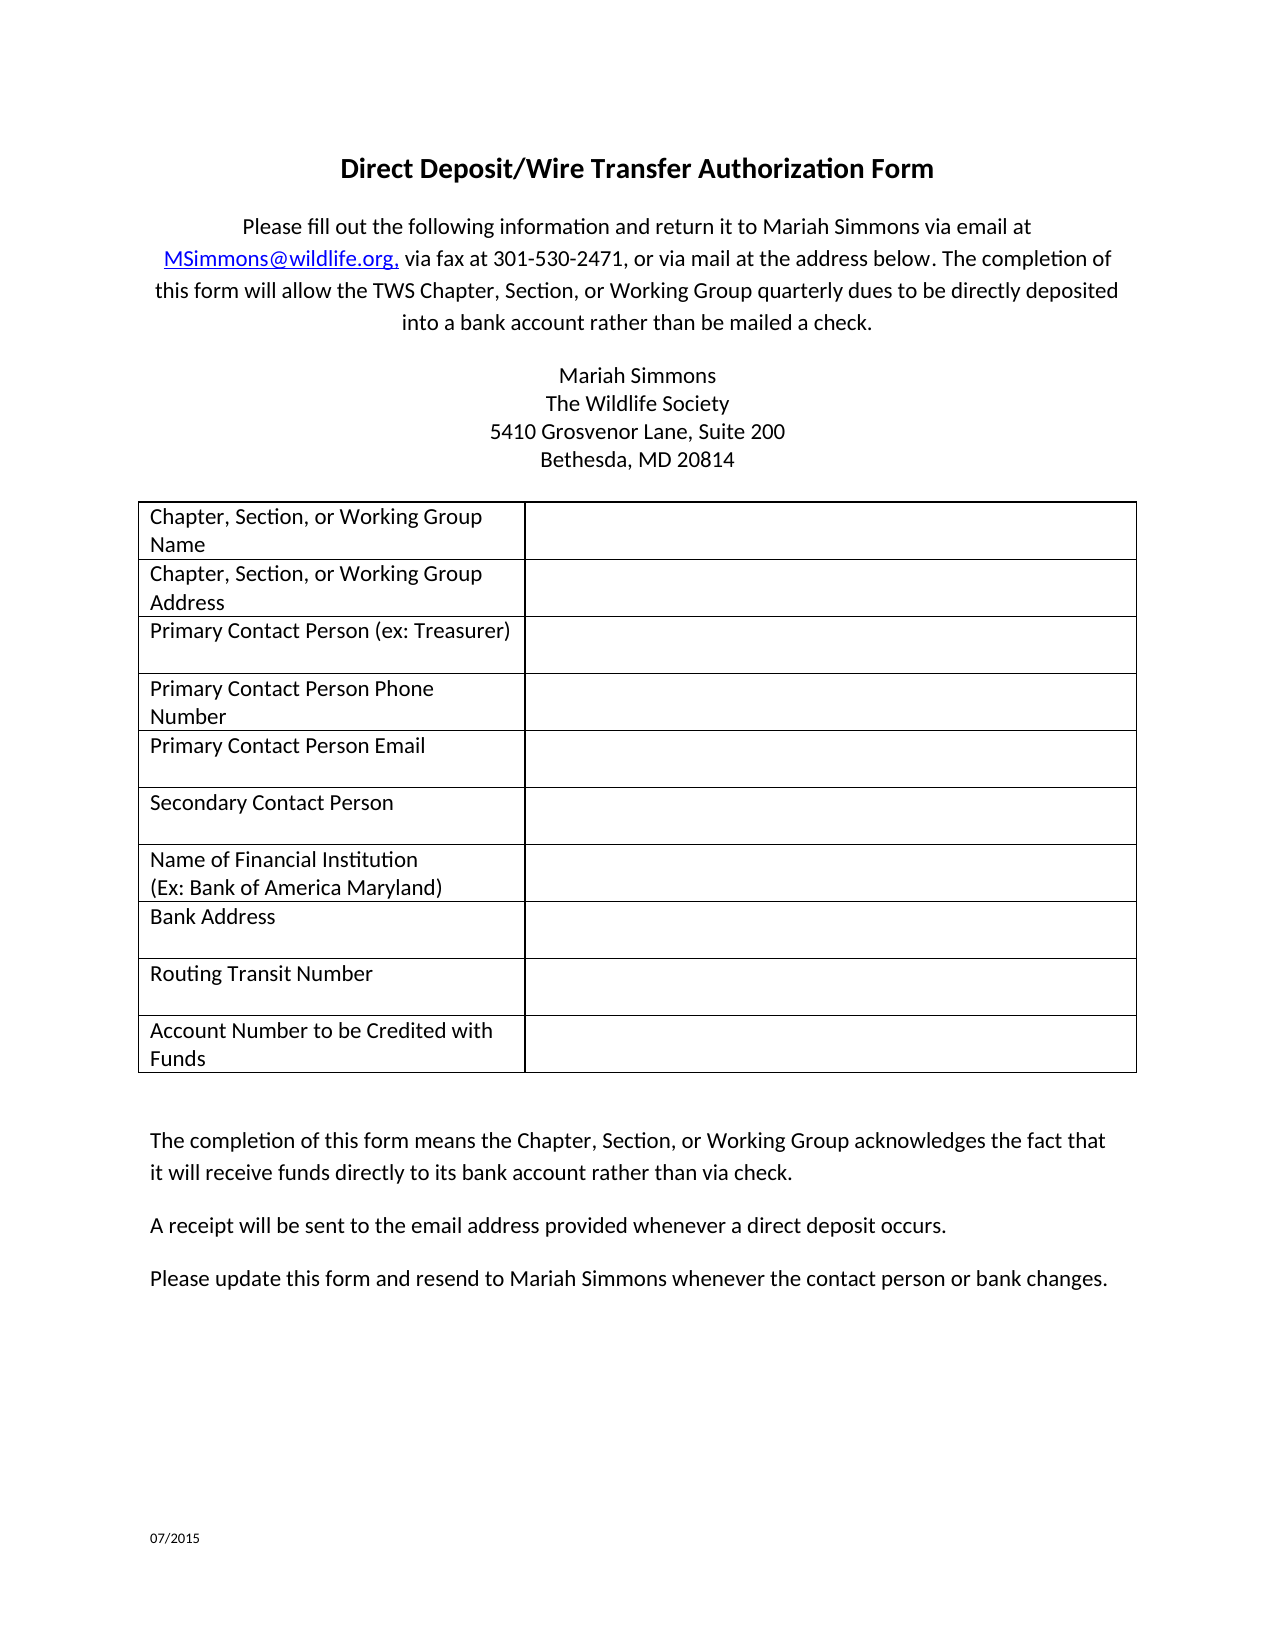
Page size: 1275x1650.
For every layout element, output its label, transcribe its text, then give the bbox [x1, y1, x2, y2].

table_cell Primary Contact Person Phone Number [139, 674, 524, 730]
table_cell [526, 1016, 1136, 1072]
table_cell Bank Address [139, 902, 524, 958]
table_cell Primary Contact Person Email [139, 731, 524, 787]
text Bethesda, MD 20814 [150, 445, 1125, 473]
table_cell [526, 788, 1136, 844]
table_cell Account Number to be Credited with Funds [139, 1016, 524, 1072]
table_cell Name of Financial Institution (Ex: Bank of America Maryland) [139, 845, 524, 901]
table_cell [526, 902, 1136, 958]
text Please fill out the following information and return it to Mariah Simmons via email at MSimmons@wildlife.org, via fax at 301-530-2471, or via mail at the address below. The completion of this form will allow the TWS Chapter, Section, or Working Group quarterly dues to be directly deposited into a bank account rather than be mailed a check. [150, 212, 1125, 336]
text 5410 Grosvenor Lane, Suite 200 [150, 417, 1125, 445]
text Mariah Simmons [150, 361, 1125, 389]
text The completion of this form means the Chapter, Section, or Working Group acknowledges the fact that it will receive funds directly to its bank account rather than via check. [150, 1126, 1125, 1187]
text Direct Deposit/Wire Transfer Authorization Form [150, 150, 1125, 186]
table_cell Secondary Contact Person [139, 788, 524, 844]
text Please update this form and resend to Mariah Simmons whenever the contact person or bank changes. [150, 1264, 1125, 1293]
table_cell [526, 617, 1136, 673]
table_cell [526, 731, 1136, 787]
table_cell Primary Contact Person (ex: Treasurer) [139, 617, 524, 673]
table_cell [526, 560, 1136, 616]
table_cell [526, 845, 1136, 901]
text The Wildlife Society [150, 389, 1125, 417]
table_cell Routing Transit Number [139, 959, 524, 1015]
table_header [526, 503, 1136, 558]
table_cell [526, 959, 1136, 1015]
table_cell [526, 674, 1136, 730]
text A receipt will be sent to the email address provided whenever a direct deposit occurs. [150, 1212, 1125, 1239]
table_cell Chapter, Section, or Working Group Address [139, 560, 524, 616]
table_header Chapter, Section, or Working Group Name [139, 503, 524, 558]
